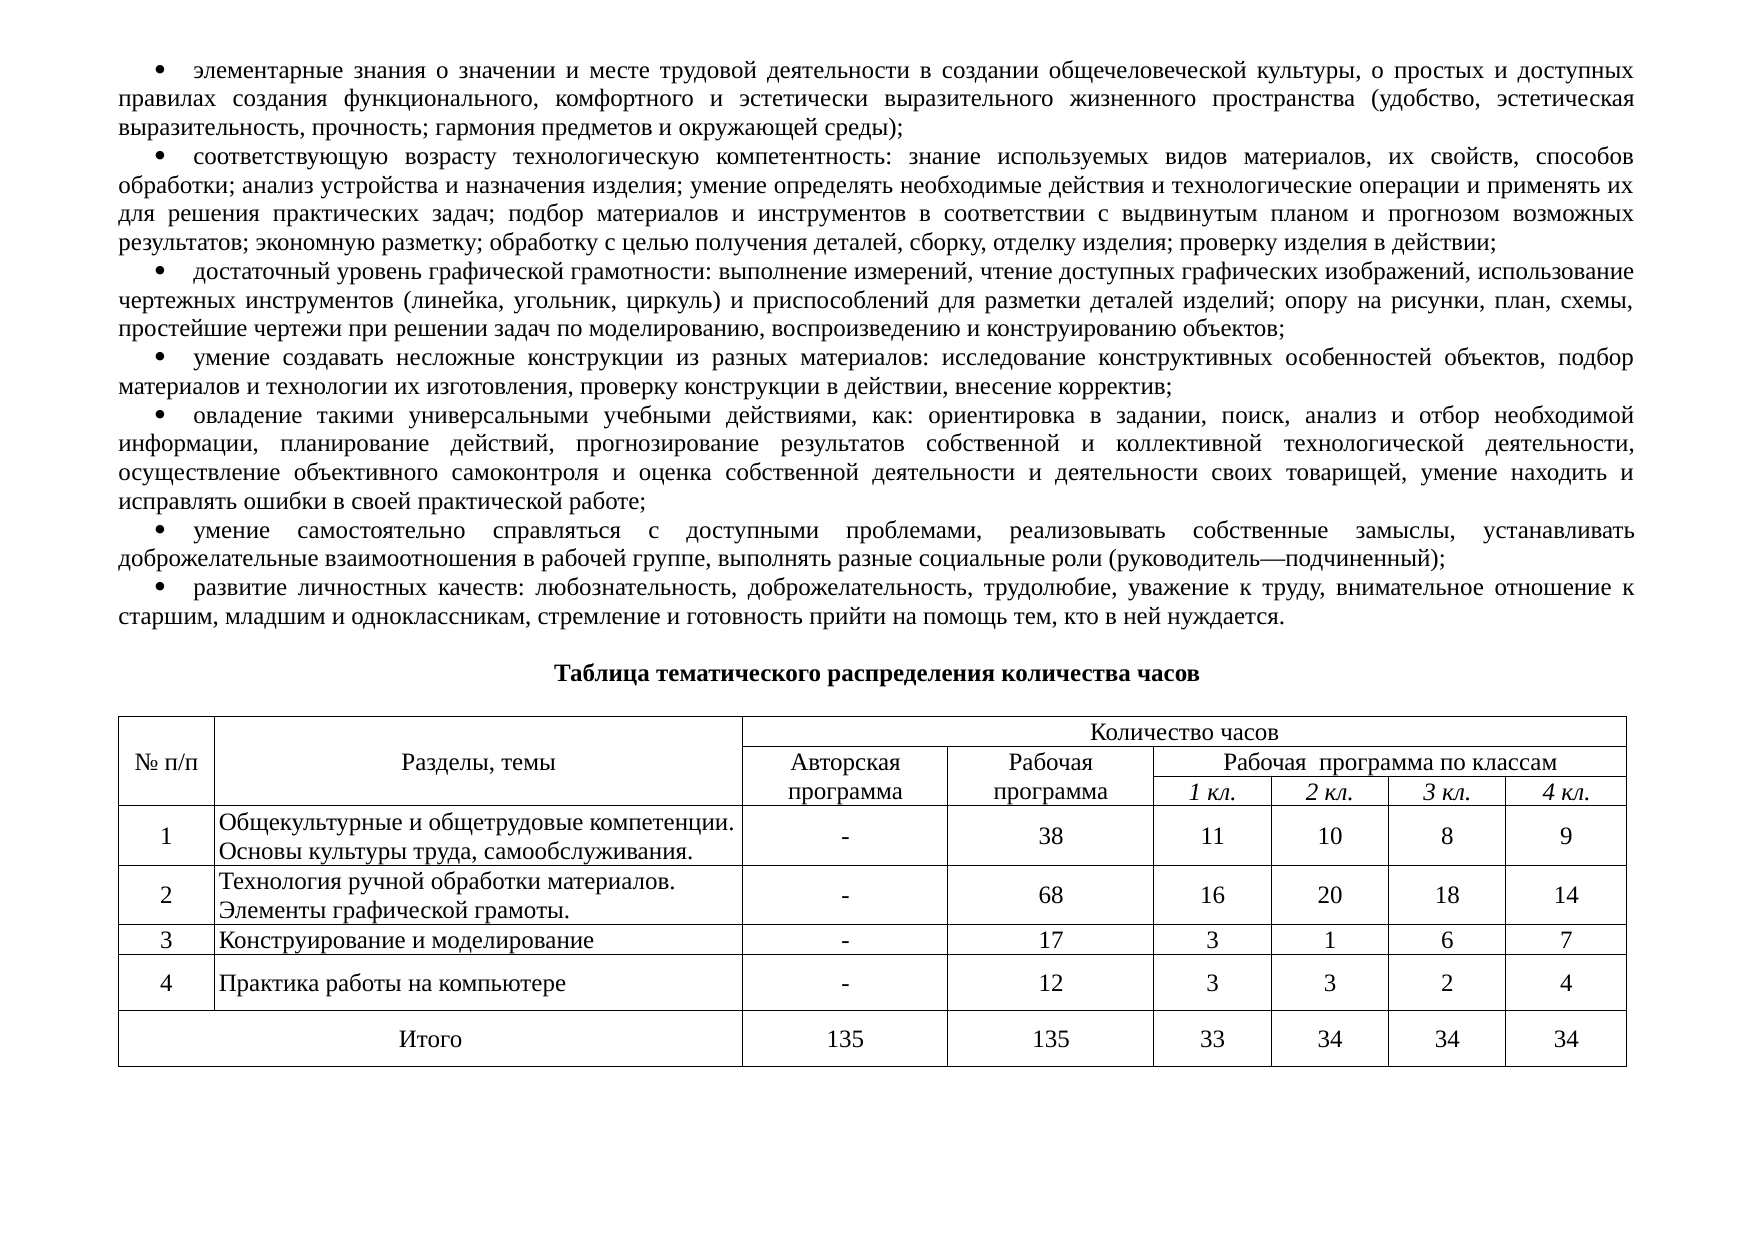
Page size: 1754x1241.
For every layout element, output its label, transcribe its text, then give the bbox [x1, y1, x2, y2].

table_cell 17 [948, 925, 1153, 953]
table_cell - [743, 866, 947, 924]
table_cell 10 [1272, 806, 1388, 865]
list овладение такими универсальными учебными действиями, как: ориентировка в задании, поиск, анализ и отбор необходимой информации, планирование действий, прогнозирование результатов собственной и коллективной технологической деятельности, осуществление объективного самоконтроля и оценка собственной деятельности и деятельности своих товарищей, умение находить и исправлять ошибки в своей практической работе; [118, 400, 1636, 515]
list развитие личностных качеств: любознательность, доброжелательность, трудолюбие, уважение к труду, внимательное отношение к старшим, младшим и одноклассникам, стремление и готовность прийти на помощь тем, кто в ней нуждается. [118, 572, 1636, 630]
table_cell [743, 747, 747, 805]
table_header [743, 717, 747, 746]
list соответствующую возрасту технологическую компетентность: знание используемых видов материалов, их свойств, способов обработки; анализ устройства и назначения изделия; умение определять необходимые действия и технологические операции и применять их для решения практических задач; подбор материалов и инструментов в соответствии с выдвинутым планом и прогнозом возможных результатов; экономную разметку; обработку с целью получения деталей, сборку, отделку изделия; проверку изделия в действии; [118, 141, 1636, 256]
table_cell 135 [948, 1011, 1153, 1066]
table_cell 20 [1272, 866, 1388, 924]
table_cell 68 [948, 866, 1153, 924]
table_cell 11 [1154, 806, 1271, 865]
table_cell 34 [1506, 1011, 1626, 1066]
table_cell 2 [1389, 955, 1505, 1010]
table_cell 34 [1272, 1011, 1388, 1066]
table_cell Рабочая программа [948, 747, 1153, 805]
table_cell 3 [1272, 955, 1388, 1010]
table_header Разделы, темы [215, 717, 742, 805]
list умение создавать несложные конструкции из разных материалов: исследование конструктивных особенностей объектов, подбор материалов и технологии их изготовления, проверку конструкции в действии, внесение корректив; [118, 342, 1636, 400]
table_cell Итого [119, 1011, 742, 1066]
table_cell 34 [1389, 1011, 1505, 1066]
table_cell 12 [948, 955, 1153, 1010]
table_cell Практика работы на компьютере [215, 955, 742, 1010]
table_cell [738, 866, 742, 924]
table_cell 18 [1389, 866, 1505, 924]
table_header № п/п [119, 717, 214, 805]
list умение самостоятельно справляться с доступными проблемами, реализовывать собственные замыслы, устанавливать доброжелательные взаимоотношения в рабочей группе, выполнять разные социальные роли (руководитель—подчиненный); [118, 515, 1636, 572]
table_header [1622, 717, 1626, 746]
table_cell Общекультурные и общетрудовые компетенции. Основы культуры труда, самообслуживания. [215, 806, 742, 865]
table_cell 2 [119, 866, 214, 924]
table_cell 3 [1154, 955, 1271, 1010]
table_cell 33 [1154, 1011, 1271, 1066]
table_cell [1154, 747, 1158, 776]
table_cell 4 [1506, 955, 1626, 1010]
table_cell 38 [948, 806, 1153, 865]
list достаточный уровень графической грамотности: выполнение измерений, чтение доступных графических изображений, использование чертежных инструментов (линейка, угольник, циркуль) и приспособлений для разметки деталей изделий; опору на рисунки, план, схемы, простейшие чертежи при решении задач по моделированию, воспроизведению и конструированию объектов; [118, 256, 1636, 342]
table_cell 8 [1389, 806, 1505, 865]
table_cell 1 [119, 806, 214, 865]
table_cell 9 [1506, 806, 1626, 865]
table_cell 4 [119, 955, 214, 1010]
text Таблица тематического распределения количества часов [118, 658, 1636, 687]
table_cell - [743, 806, 947, 865]
table_cell 16 [1154, 866, 1271, 924]
table_cell 135 [743, 1011, 947, 1066]
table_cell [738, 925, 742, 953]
list элементарные знания о значении и месте трудовой деятельности в создании общечеловеческой культуры, о простых и доступных правилах создания функционального, комфортного и эстетически выразительного жизненного пространства (удобство, эстетическая выразительность, прочность; гармония предметов и окружающей среды); [118, 55, 1636, 141]
table_cell - [743, 955, 947, 1010]
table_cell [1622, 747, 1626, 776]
table_cell 14 [1506, 866, 1626, 924]
